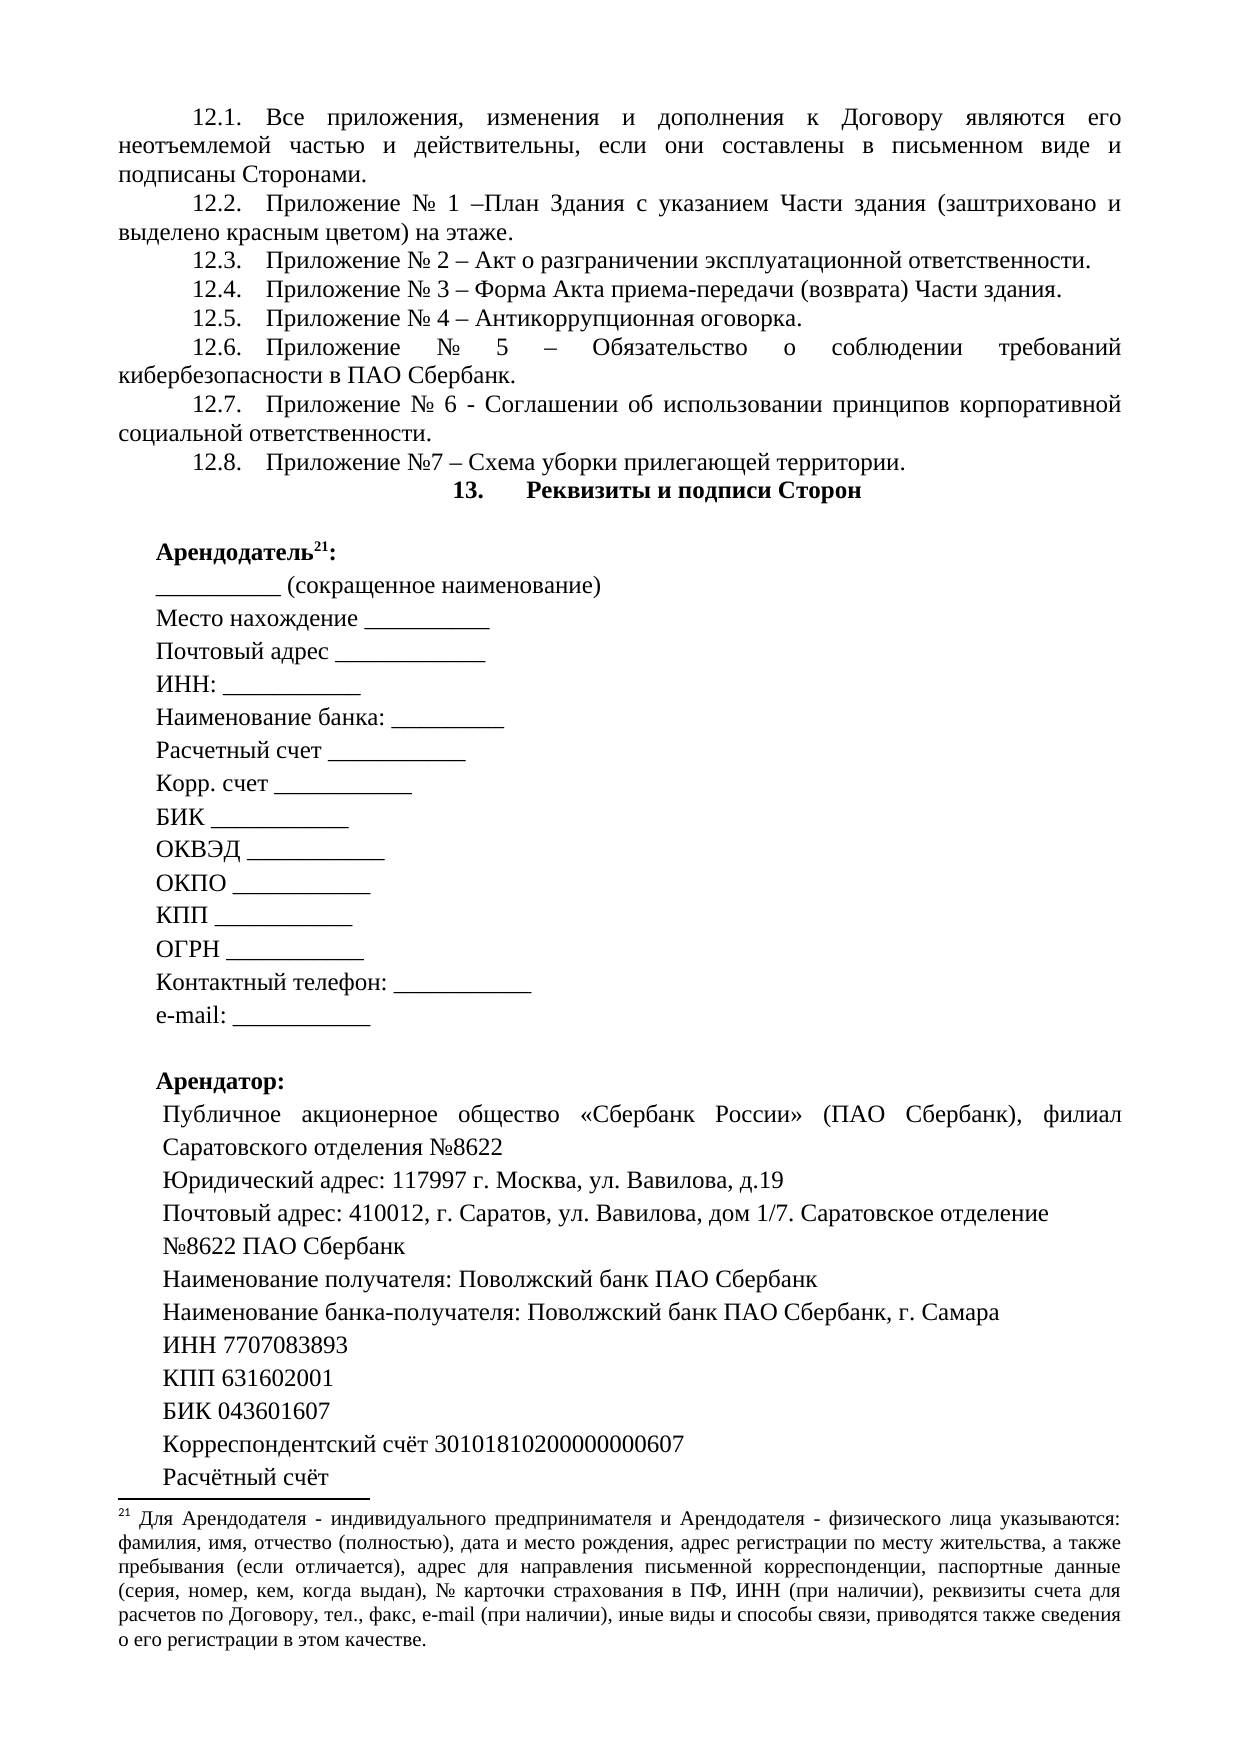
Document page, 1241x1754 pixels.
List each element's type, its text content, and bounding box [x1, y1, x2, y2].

text __________ (сокращенное наименование) [118, 570, 1122, 599]
text Расчётный счёт [162, 1462, 1122, 1491]
list Приложение № 3 – Форма Акта приема-передачи (возврата) Части здания. [118, 274, 1122, 303]
text Корр. счет ___________ [118, 768, 1122, 797]
list Реквизиты и подписи Сторон [118, 476, 1122, 504]
text Почтовый адрес ____________ [118, 636, 1122, 665]
text Юридический адрес: 117997 г. Москва, ул. Вавилова, д.19 [162, 1165, 1122, 1193]
text Арендодатель: [118, 537, 1122, 566]
text Контактный телефон: ___________ [118, 967, 1122, 995]
list Приложение № 2 – Акт о разграничении эксплуатационной ответственности. [118, 246, 1122, 274]
text Публичное акционерное общество «Сбербанк России» (ПАО Сбербанк), филиал Саратовского отделения №8622 [162, 1099, 1122, 1161]
text Место нахождение __________ [118, 603, 1122, 632]
text ИНН 7707083893 [162, 1330, 1122, 1359]
list Приложение № 6 - Соглашении об использовании принципов корпоративной социальной ответственности. [118, 389, 1122, 447]
text ИНН: ___________ [118, 669, 1122, 698]
list Приложение № 1 –План Здания с указанием Части здания (заштриховано и выделено красным цветом) на этаже. [118, 188, 1122, 246]
text КПП 631602001 [162, 1363, 1122, 1392]
text КПП ___________ [118, 901, 1122, 929]
text БИК 043601607 [162, 1396, 1122, 1425]
text ОКПО ___________ [118, 868, 1122, 896]
text Почтовый адрес: 410012, г. Саратов, ул. Вавилова, дом 1/7. Саратовское отделение №8622 ПАО Сбербанк [162, 1198, 1122, 1259]
text Арендатор: [118, 1066, 1122, 1094]
list Приложение № 4 – Антикоррупционная оговорка. [118, 303, 1122, 332]
list Приложение № 5 – Обязательство о соблюдении требований кибербезопасности в ПАО Сбербанк. [118, 332, 1122, 389]
text Наименование банка: _________ [118, 702, 1122, 731]
text Корреспондентский счёт 30101810200000000607 [162, 1429, 1122, 1458]
text Расчетный счет ___________ [118, 736, 1122, 764]
text Наименование банка-получателя: Поволжский банк ПАО Сбербанк, г. Самара [162, 1297, 1122, 1326]
list Все приложения, изменения и дополнения к Договору являются его неотъемлемой частью и действительны, если они составлены в письменном виде и подписаны Сторонами. [118, 102, 1122, 188]
text ОГРН ___________ [118, 934, 1122, 962]
text Наименование получателя: Поволжский банк ПАО Сбербанк [162, 1264, 1122, 1293]
text ОКВЭД ___________ [118, 834, 1122, 863]
list Приложение №7 – Схема уборки прилегающей территории. [118, 447, 1122, 476]
text e-mail: ___________ [118, 1000, 1122, 1028]
text БИК ___________ [118, 802, 1122, 830]
